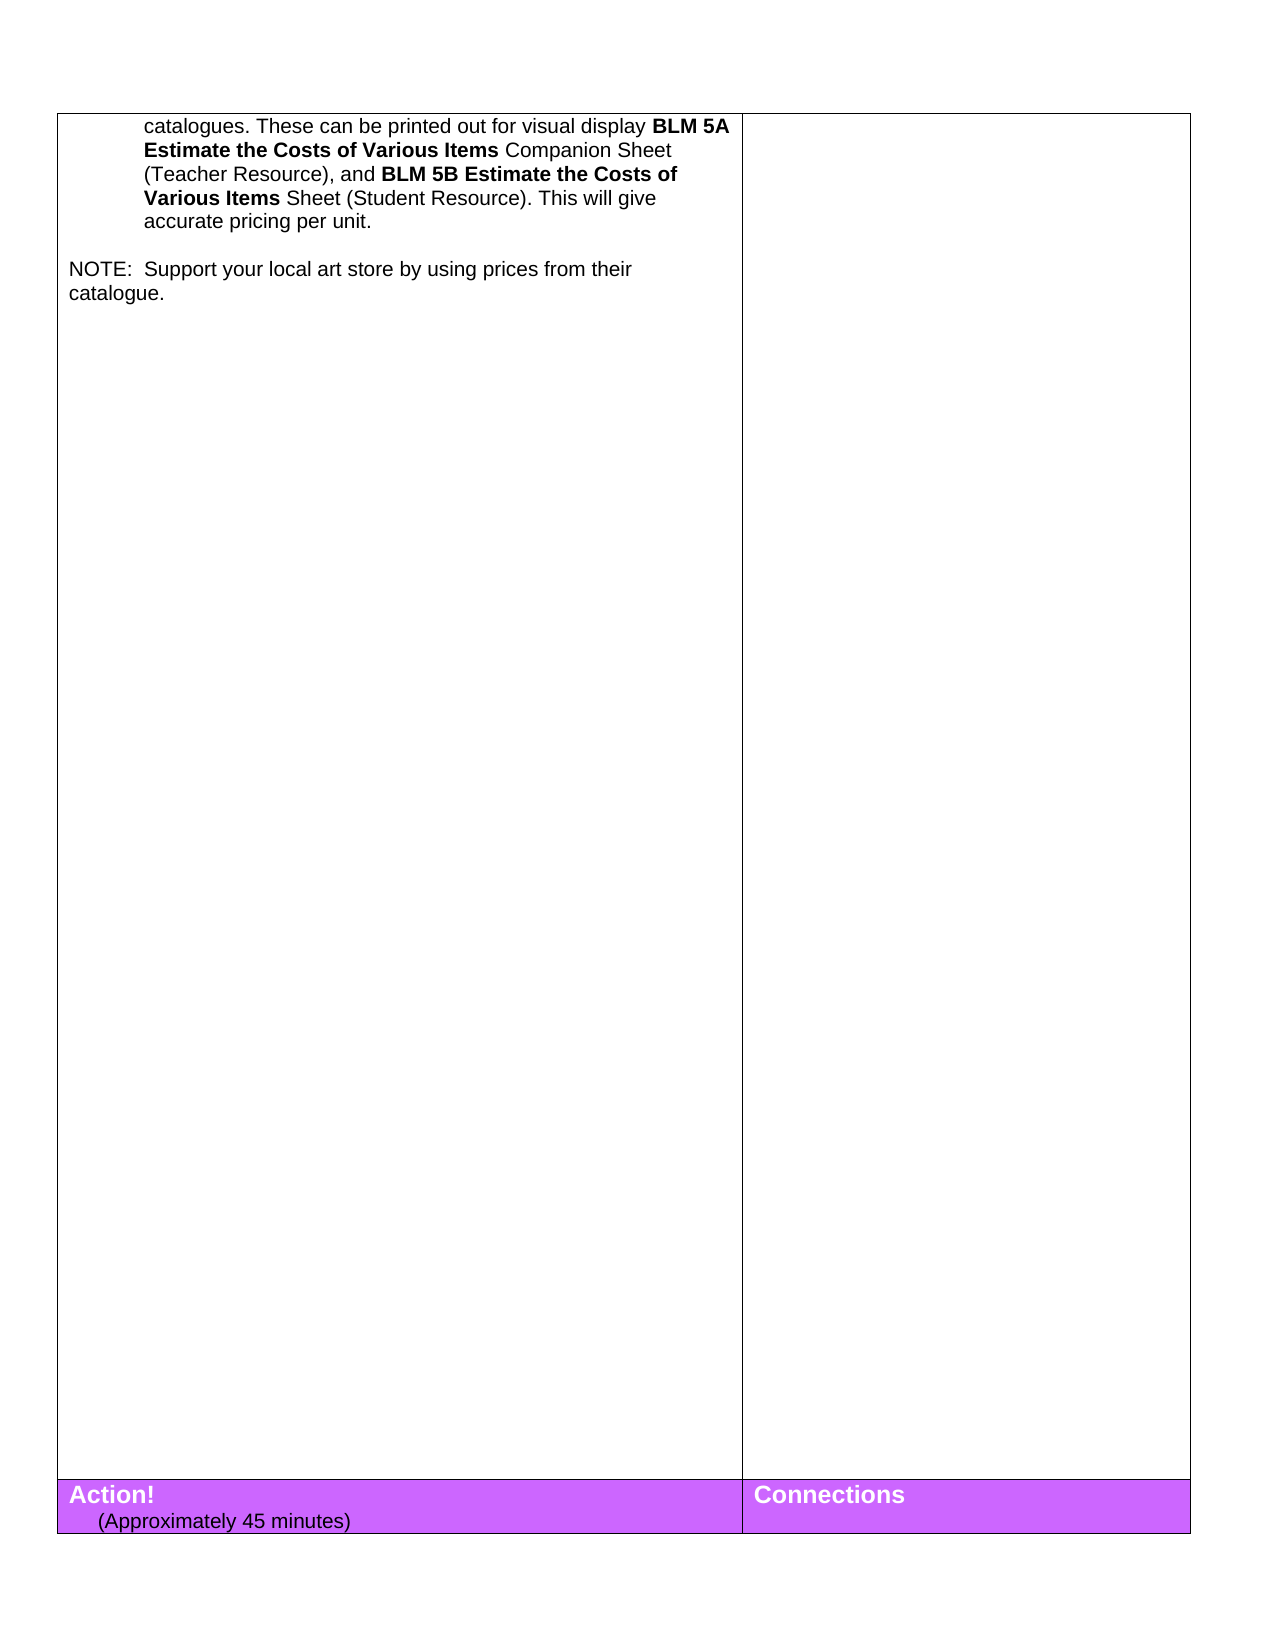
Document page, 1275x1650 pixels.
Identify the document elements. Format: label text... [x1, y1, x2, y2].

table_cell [743, 114, 1190, 1479]
table_cell Action! (Approximately 45 minutes) [58, 1480, 742, 1533]
table_cell Connections [743, 1480, 1190, 1533]
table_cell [58, 114, 742, 1479]
